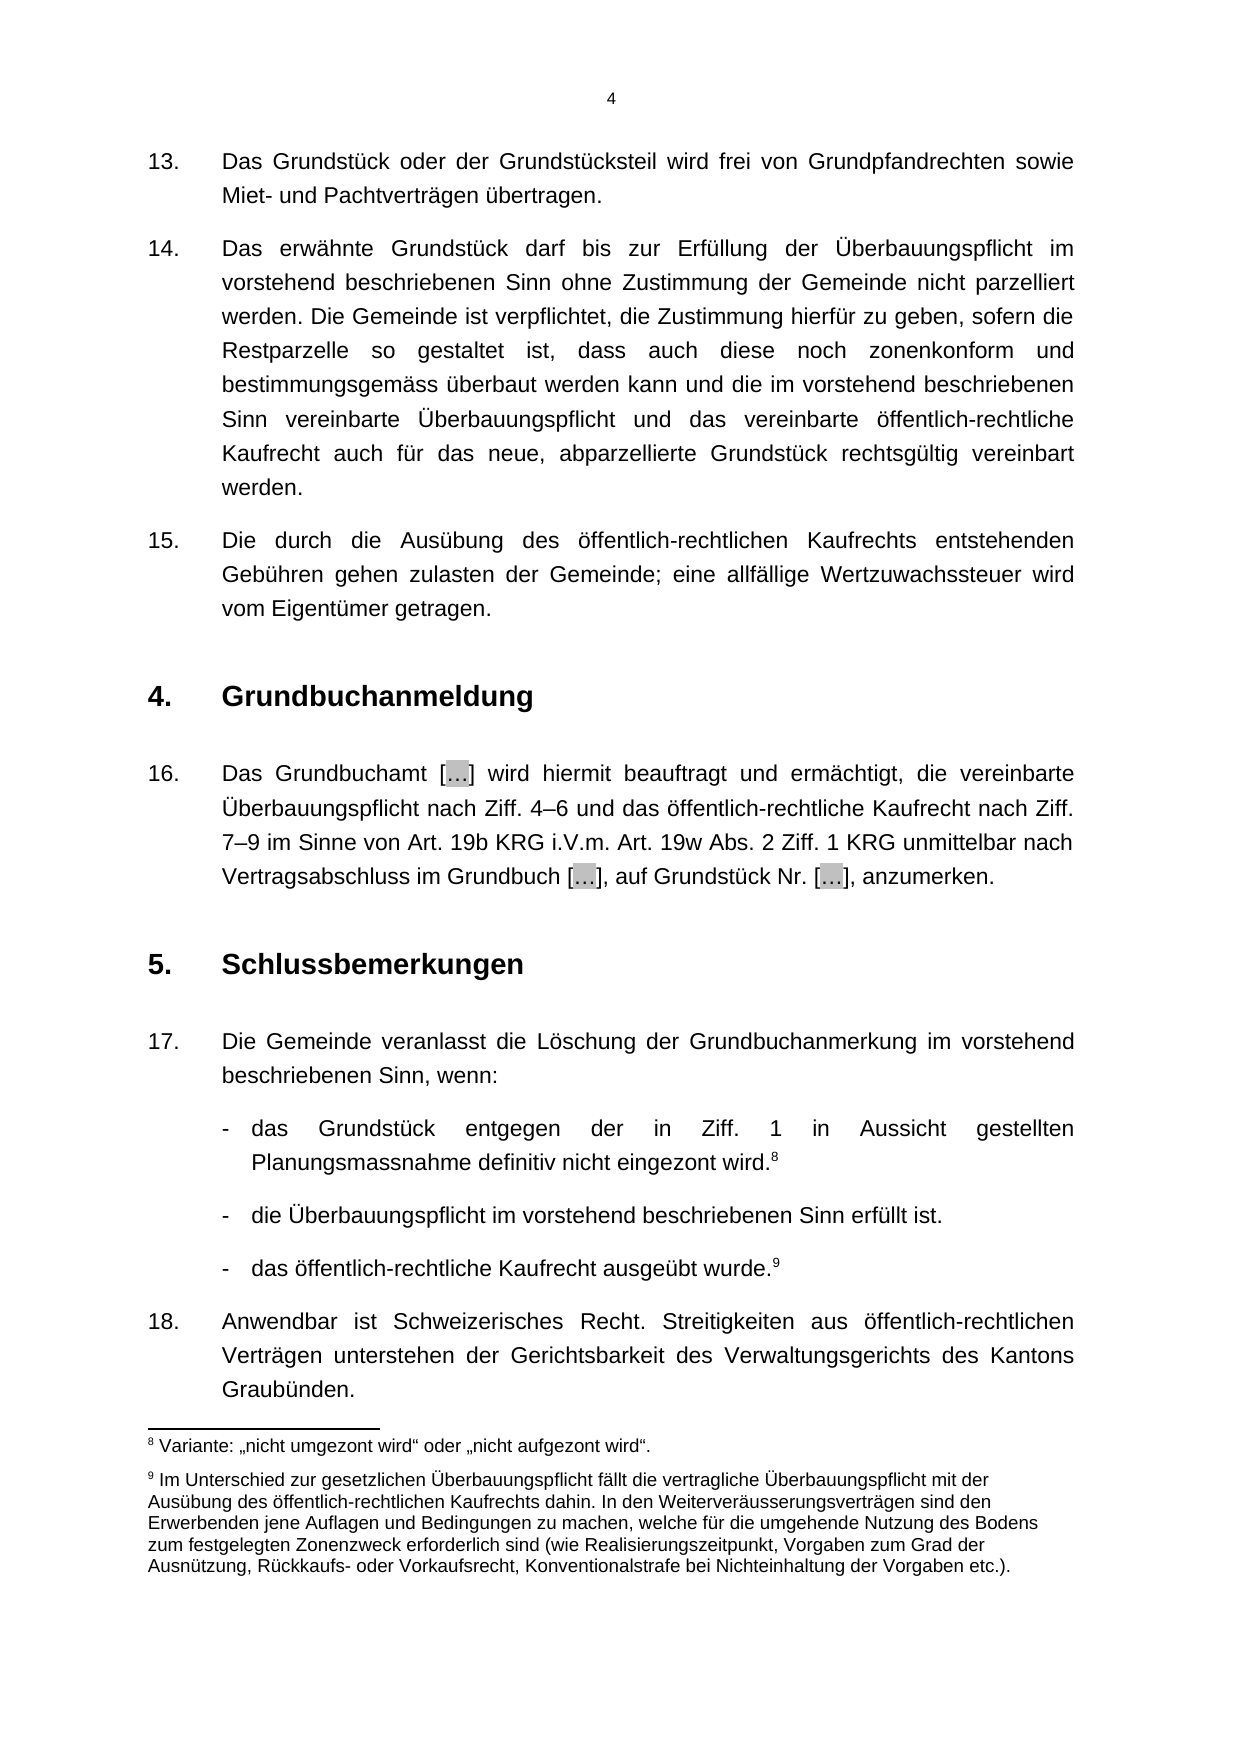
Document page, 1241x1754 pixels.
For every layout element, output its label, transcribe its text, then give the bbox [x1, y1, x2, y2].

text Das Grundbuchamt […] wird hiermit beauftragt und ermächtigt, die vereinbarte Überbauungspflicht nach Ziff. 4–6 und das öffentlich-rechtliche Kaufrecht nach Ziff. 7–9 im Sinne von Art. 19b KRG i.V.m. Art. 19w Abs. 2 Ziff. 1 KRG unmittelbar nach Vertragsabschluss im Grundbuch […], auf Grundstück Nr. […], anzumerken. [148, 760, 1075, 889]
text Das Grundstück oder der Grundstücksteil wird frei von Grundpfandrechten sowie Miet- und Pachtverträgen übertragen. [148, 148, 1075, 208]
list die Überbauungspflicht im vorstehend beschriebenen Sinn erfüllt ist. [222, 1202, 1075, 1229]
text Das erwähnte Grundstück darf bis zur Erfüllung der Überbauungspflicht im vorstehend beschriebenen Sinn ohne Zustimmung der Gemeinde nicht parzelliert werden. Die Gemeinde ist verpflichtet, die Zustimmung hierfür zu geben, sofern die Restparzelle so gestaltet ist, dass auch diese noch zonenkonform und bestimmungsgemäss überbaut werden kann und die im vorstehend beschriebenen Sinn vereinbarte Überbauungspflicht und das vereinbarte öffentlich-rechtliche Kaufrecht auch für das neue, abparzellierte Grundstück rechtsgültig vereinbart werden. [148, 235, 1075, 500]
text Die Gemeinde veranlasst die Löschung der Grundbuchanmerkung im vorstehend beschriebenen Sinn, wenn: [148, 1028, 1075, 1089]
list das Grundstück entgegen der in Ziff. 1 in Aussicht gestellten Planungsmassnahme definitiv nicht eingezont wird. [222, 1115, 1075, 1176]
subtitle 5. Schlussbemerkungen [148, 947, 1075, 981]
subtitle 4. Grundbuchanmeldung [148, 679, 1075, 713]
text Die durch die Ausübung des öffentlich-rechtlichen Kaufrechts entstehenden Gebühren gehen zulasten der Gemeinde; eine allfällige Wertzuwachssteuer wird vom Eigentümer getragen. [148, 527, 1075, 622]
text Anwendbar ist Schweizerisches Recht. Streitigkeiten aus öffentlich-rechtlichen Verträgen unterstehen der Gerichtsbarkeit des Verwaltungsgerichts des Kantons Graubünden. [148, 1308, 1075, 1403]
list das öffentlich-rechtliche Kaufrecht ausgeübt wurde. [222, 1255, 1075, 1282]
